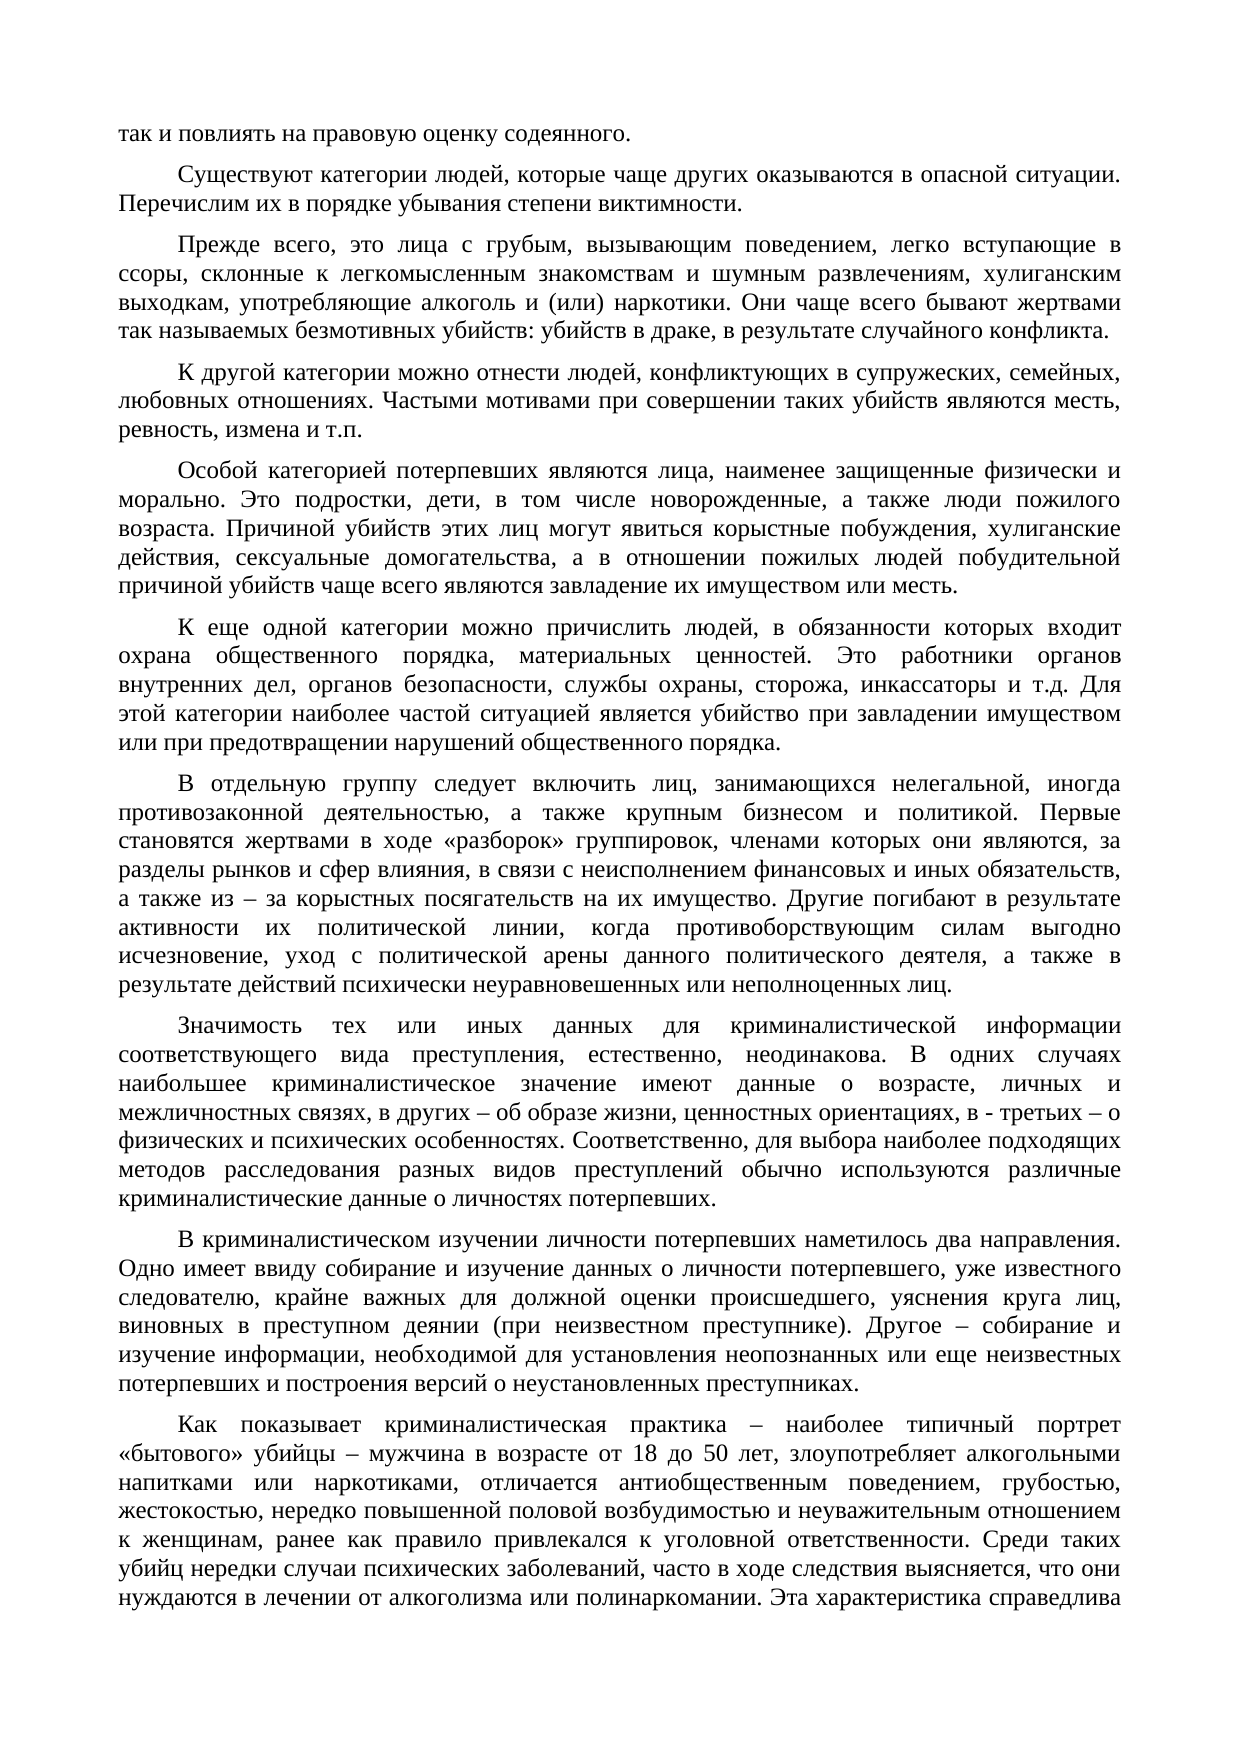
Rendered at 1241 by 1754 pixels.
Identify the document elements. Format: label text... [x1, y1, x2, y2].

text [118, 1409, 1122, 1611]
text К еще одной категории можно причислить людей, в обязанности которых входит охрана общественного порядка, материальных ценностей. Это работники органов внутренних дел, органов безопасности, службы охраны, сторожа, инкассаторы и т.д. Для этой категории наиболее частой ситуацией является убийство при завладении имуществом или при предотвращении нарушений общественного порядка. [118, 612, 1122, 756]
text В отдельную группу следует включить лиц, занимающихся нелегальной, иногда противозаконной деятельностью, а также крупным бизнесом и политикой. Первые становятся жертвами в ходе «разборок» группировок, членами которых они являются, за разделы рынков и сфер влияния, в связи с неисполнением финансовых и иных обязательств, а также из – за корыстных посягательств на их имущество. Другие погибают в результате активности их политической линии, когда противоборствующим силам выгодно исчезновение, уход с политической арены данного политического деятеля, а также в результате действий психически неуравновешенных или неполноценных лиц. [118, 768, 1122, 998]
text Существуют категории людей, которые чаще других оказываются в опасной ситуации. Перечислим их в порядке убывания степени виктимности. [118, 159, 1122, 217]
text В криминалистическом изучении личности потерпевших наметилось два направления. Одно имеет ввиду собирание и изучение данных о личности потерпевшего, уже известного следователю, крайне важных для должной оценки происшедшего, уяснения круга лиц, виновных в преступном деянии (при неизвестном преступнике). Другое – собирание и изучение информации, необходимой для установления неопознанных или еще неизвестных потерпевших и построения версий о неустановленных преступниках. [118, 1224, 1122, 1397]
text К другой категории можно отнести людей, конфликтующих в супружеских, семейных, любовных отношениях. Частыми мотивами при совершении таких убийств являются месть, ревность, измена и т.п. [118, 357, 1122, 443]
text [118, 118, 1122, 147]
text Особой категорией потерпевших являются лица, наименее защищенные физически и морально. Это подростки, дети, в том числе новорожденные, а также люди пожилого возраста. Причиной убийств этих лиц могут явиться корыстные побуждения, хулиганские действия, сексуальные домогательства, а в отношении пожилых людей побудительной причиной убийств чаще всего являются завладение их имуществом или месть. [118, 456, 1122, 599]
text Прежде всего, это лица с грубым, вызывающим поведением, легко вступающие в ссоры, склонные к легкомысленным знакомствам и шумным развлечениям, хулиганским выходкам, употребляющие алкоголь и (или) наркотики. Они чаще всего бывают жертвами так называемых безмотивных убийств: убийств в драке, в результате случайного конфликта. [118, 229, 1122, 344]
text Значимость тех или иных данных для криминалистической информации соответствующего вида преступления, естественно, неодинакова. В одних случаях наибольшее криминалистическое значение имеют данные о возрасте, личных и межличностных связях, в других – об образе жизни, ценностных ориентациях, в - третьих – о физических и психических особенностях. Соответственно, для выбора наиболее подходящих методов расследования разных видов преступлений обычно используются различные криминалистические данные о личностях потерпевших. [118, 1011, 1122, 1212]
